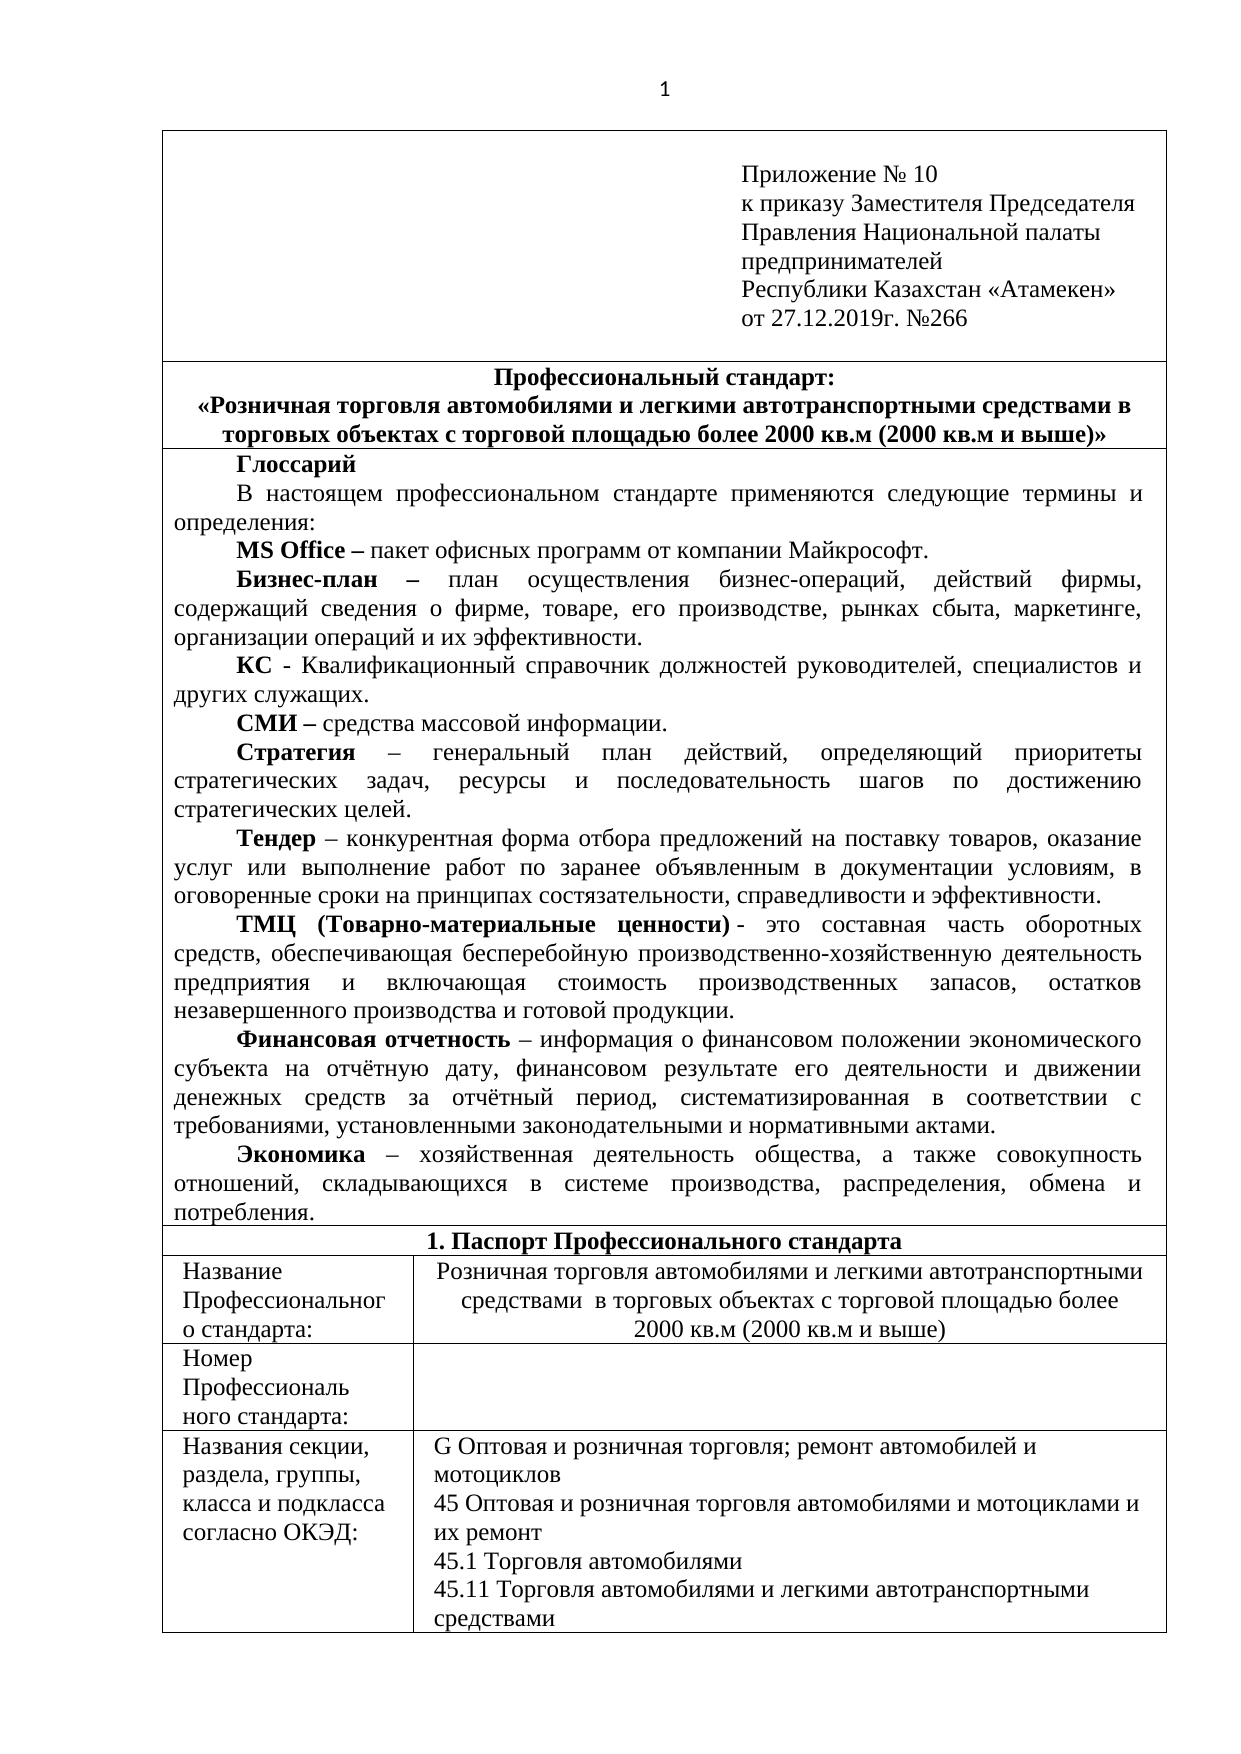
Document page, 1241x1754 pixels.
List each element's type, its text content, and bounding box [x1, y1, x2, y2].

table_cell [414, 1431, 1166, 1632]
table_cell Глоссарий В настоящем профессиональном стандарте применяются следующие термины и определения: MS Office – пакет офисных программ от компании Майкрософт. Бизнес-план – план осуществления бизнес-операций, действий фирмы, содержащий сведения о фирме, товаре, его производстве, рынках сбыта, маркетинге, организации операций и их эффективности. КС - Квалификационный справочник должностей руководителей, специалистов и других служащих. СМИ – средства массовой информации. Стратегия – генеральный план действий, определяющий приоритеты стратегических задач, ресурсы и последовательность шагов по достижению стратегических целей. Тендер – конкурентная форма отбора предложений на поставку товаров, оказание услуг или выполнение работ по заранее объявленным в документации условиям, в оговоренные сроки на принципах состязательности, справедливости и эффективности. ТМЦ (Товарно-материальные ценности) - это составная часть оборотных средств, обеспечивающая бесперебойную производственно-хозяйственную деятельность предприятия и включающая стоимость производственных запасов, остатков незавершенного производства и готовой продукции. Финансовая отчетность – информация о финансовом положении экономического субъекта на отчётную дату, финансовом результате его деятельности и движении денежных средств за отчётный период, систематизированная в соответствии с требованиями, установленными законодательными и нормативными актами. Экономика – хозяйственная деятельность общества, а также совокупность отношений, складывающихся в системе производства, распределения, обмена и потребления. [163, 449, 1166, 1225]
table_cell Профессиональный стандарт: «Розничная торговля автомобилями и легкими автотранспортными средствами в торговых объектах с торговой площадью более 2000 кв.м (2000 кв.м и выше)» [163, 362, 1166, 448]
table_cell Номер Профессионального стандарта: [163, 1344, 413, 1430]
table_cell 1. Паспорт Профессионального стандарта [163, 1226, 1166, 1255]
table_cell Розничная торговля автомобилями и легкими автотранспортными средствами в торговых объектах с торговой площадью более 2000 кв.м (2000 кв.м и выше) [414, 1256, 1166, 1342]
table_header Приложение № 10 к приказу Заместителя Председателя Правления Национальной палаты предпринимателей Республики Казахстан «Атамекен» от 27.12.2019г. №266 [163, 131, 1166, 361]
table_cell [163, 1431, 413, 1632]
table_cell Название Профессионального стандарта: [163, 1256, 413, 1342]
table_cell [414, 1344, 1166, 1430]
